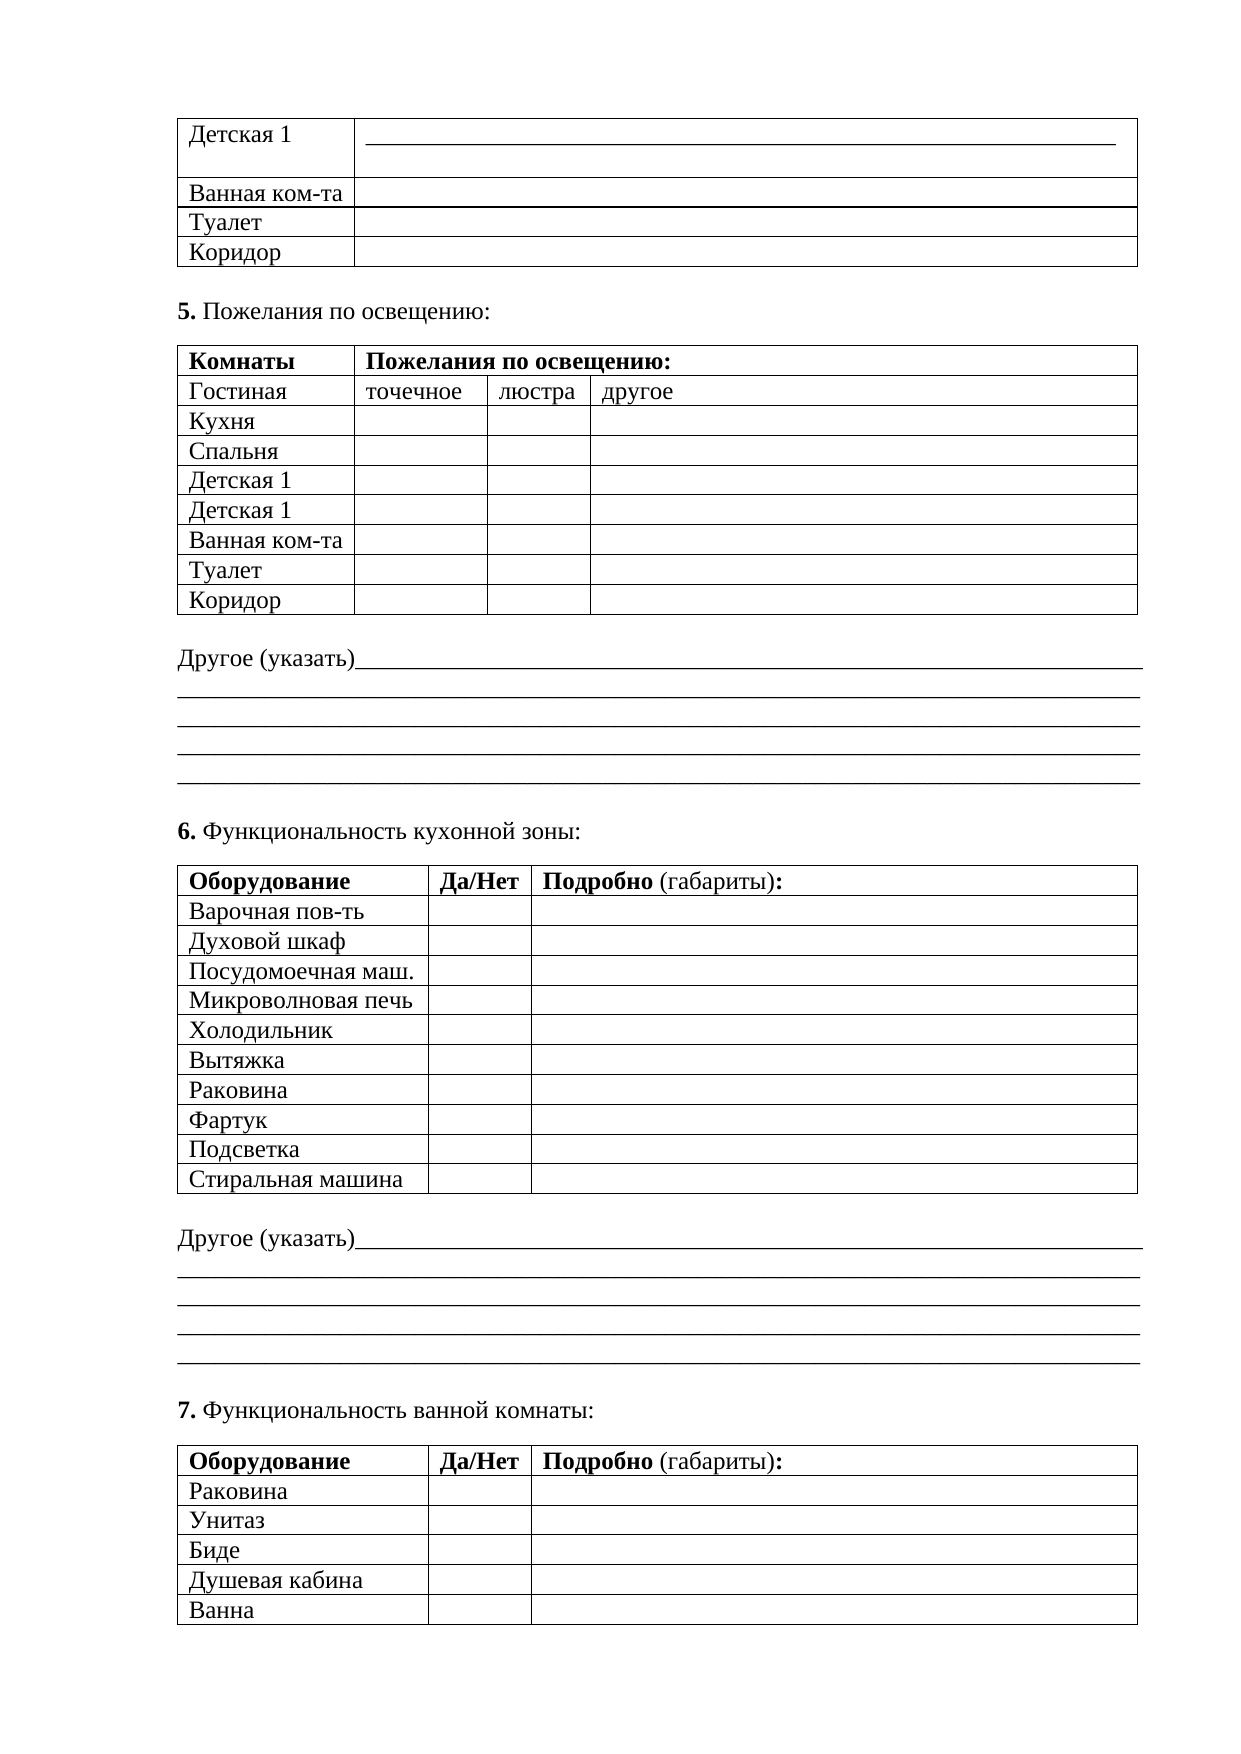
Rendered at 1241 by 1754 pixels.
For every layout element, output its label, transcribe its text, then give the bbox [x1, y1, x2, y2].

table_cell [488, 555, 590, 584]
table_cell [591, 436, 1137, 464]
table_cell [355, 555, 487, 584]
table_header Комнаты [178, 346, 354, 375]
table_cell [532, 1535, 1137, 1564]
table_cell Душевая кабина [178, 1565, 428, 1594]
table_cell Духовой шкаф [178, 926, 428, 955]
table_cell [532, 1506, 1137, 1534]
table_cell Подсветка [178, 1135, 428, 1163]
table_cell [532, 1015, 1137, 1044]
table_cell [429, 1476, 531, 1504]
table_cell [488, 495, 590, 524]
text Другое (указать)_______________________________________________________________ [177, 1223, 1152, 1252]
table_cell [532, 1164, 1137, 1193]
table_cell [355, 585, 487, 613]
table_cell [429, 1595, 531, 1624]
table_cell [429, 1135, 531, 1163]
table_cell [532, 1045, 1137, 1074]
table_cell [429, 956, 531, 984]
table_cell [429, 926, 531, 955]
table_cell [591, 466, 1137, 494]
table_header Оборудование [178, 866, 428, 895]
text _____________________________________________________________________________ [177, 758, 1152, 787]
table_cell [532, 1075, 1137, 1104]
table_cell [488, 585, 590, 613]
table_cell [429, 1506, 531, 1534]
table_cell Туалет [178, 555, 354, 584]
table_cell [355, 495, 487, 524]
table_cell [532, 926, 1137, 955]
table_cell люстра [488, 376, 590, 405]
table_cell Туалет [178, 208, 354, 236]
table_cell [532, 1565, 1137, 1594]
table_cell [429, 1075, 531, 1104]
table_cell [532, 956, 1137, 984]
table_cell Варочная пов-ть [178, 896, 428, 925]
table_cell [355, 525, 487, 554]
table_cell Ванна [178, 1595, 428, 1624]
table_header Оборудование [178, 1446, 428, 1475]
table_header Подробно (габариты): [532, 866, 1137, 895]
table_cell Раковина [178, 1075, 428, 1104]
table_cell [488, 525, 590, 554]
table_cell [591, 495, 1137, 524]
table_header Пожелания по освещению: [355, 346, 1137, 375]
text 7. Функциональность ванной комнаты: [177, 1395, 1152, 1424]
table_cell [532, 1476, 1137, 1504]
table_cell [355, 119, 1137, 177]
table_cell [488, 436, 590, 464]
table_cell Раковина [178, 1476, 428, 1504]
table_header Да/Нет [429, 866, 531, 895]
table_cell [429, 986, 531, 1014]
table_cell Стиральная машина [178, 1164, 428, 1193]
table_cell [532, 1595, 1137, 1624]
table_cell [591, 525, 1137, 554]
table_cell Гостиная [178, 376, 354, 405]
table_cell другое [591, 376, 1137, 405]
table_cell [591, 555, 1137, 584]
table_cell [429, 1535, 531, 1564]
table_cell Ванная ком-та [178, 178, 354, 206]
table_cell Унитаз [178, 1506, 428, 1534]
table_cell [355, 436, 487, 464]
text 5. Пожелания по освещению: [177, 296, 1152, 324]
table_cell [429, 896, 531, 925]
table_cell Посудомоечная маш. [178, 956, 428, 984]
table_cell [591, 585, 1137, 613]
table_cell [488, 406, 590, 435]
table_cell Детская 1 [178, 119, 354, 177]
table_cell [429, 1105, 531, 1133]
table_cell Холодильник [178, 1015, 428, 1044]
table_cell Ванная ком-та [178, 525, 354, 554]
table_cell Детская 1 [178, 495, 354, 524]
table_cell [591, 406, 1137, 435]
table_header Да/Нет [429, 1446, 531, 1475]
table_cell [429, 1015, 531, 1044]
table_cell [355, 466, 487, 494]
table_cell Вытяжка [178, 1045, 428, 1074]
table_cell [355, 406, 487, 435]
table_cell [429, 1164, 531, 1193]
text _____________________________________________________________________________ [177, 1338, 1152, 1367]
table_cell [532, 1135, 1137, 1163]
table_cell [488, 466, 590, 494]
table_header Подробно (габариты): [532, 1446, 1137, 1475]
table_cell Детская 1 [178, 466, 354, 494]
table_cell [532, 896, 1137, 925]
table_cell Микроволновая печь [178, 986, 428, 1014]
table_cell Фартук [178, 1105, 428, 1133]
table_cell Спальня [178, 436, 354, 464]
text 6. Функциональность кухонной зоны: [177, 816, 1152, 844]
table_cell точечное [355, 376, 487, 405]
table_cell [532, 986, 1137, 1014]
table_cell [355, 237, 1137, 266]
table_cell Кухня [178, 406, 354, 435]
table_cell Биде [178, 1535, 428, 1564]
table_cell [429, 1045, 531, 1074]
table_cell [532, 1105, 1137, 1133]
table_cell [355, 178, 1137, 206]
table_cell [429, 1565, 531, 1594]
text Другое (указать)_______________________________________________________________ [177, 643, 1152, 672]
table_cell Коридор [178, 585, 354, 613]
table_cell Коридор [178, 237, 354, 266]
table_cell [355, 208, 1137, 236]
